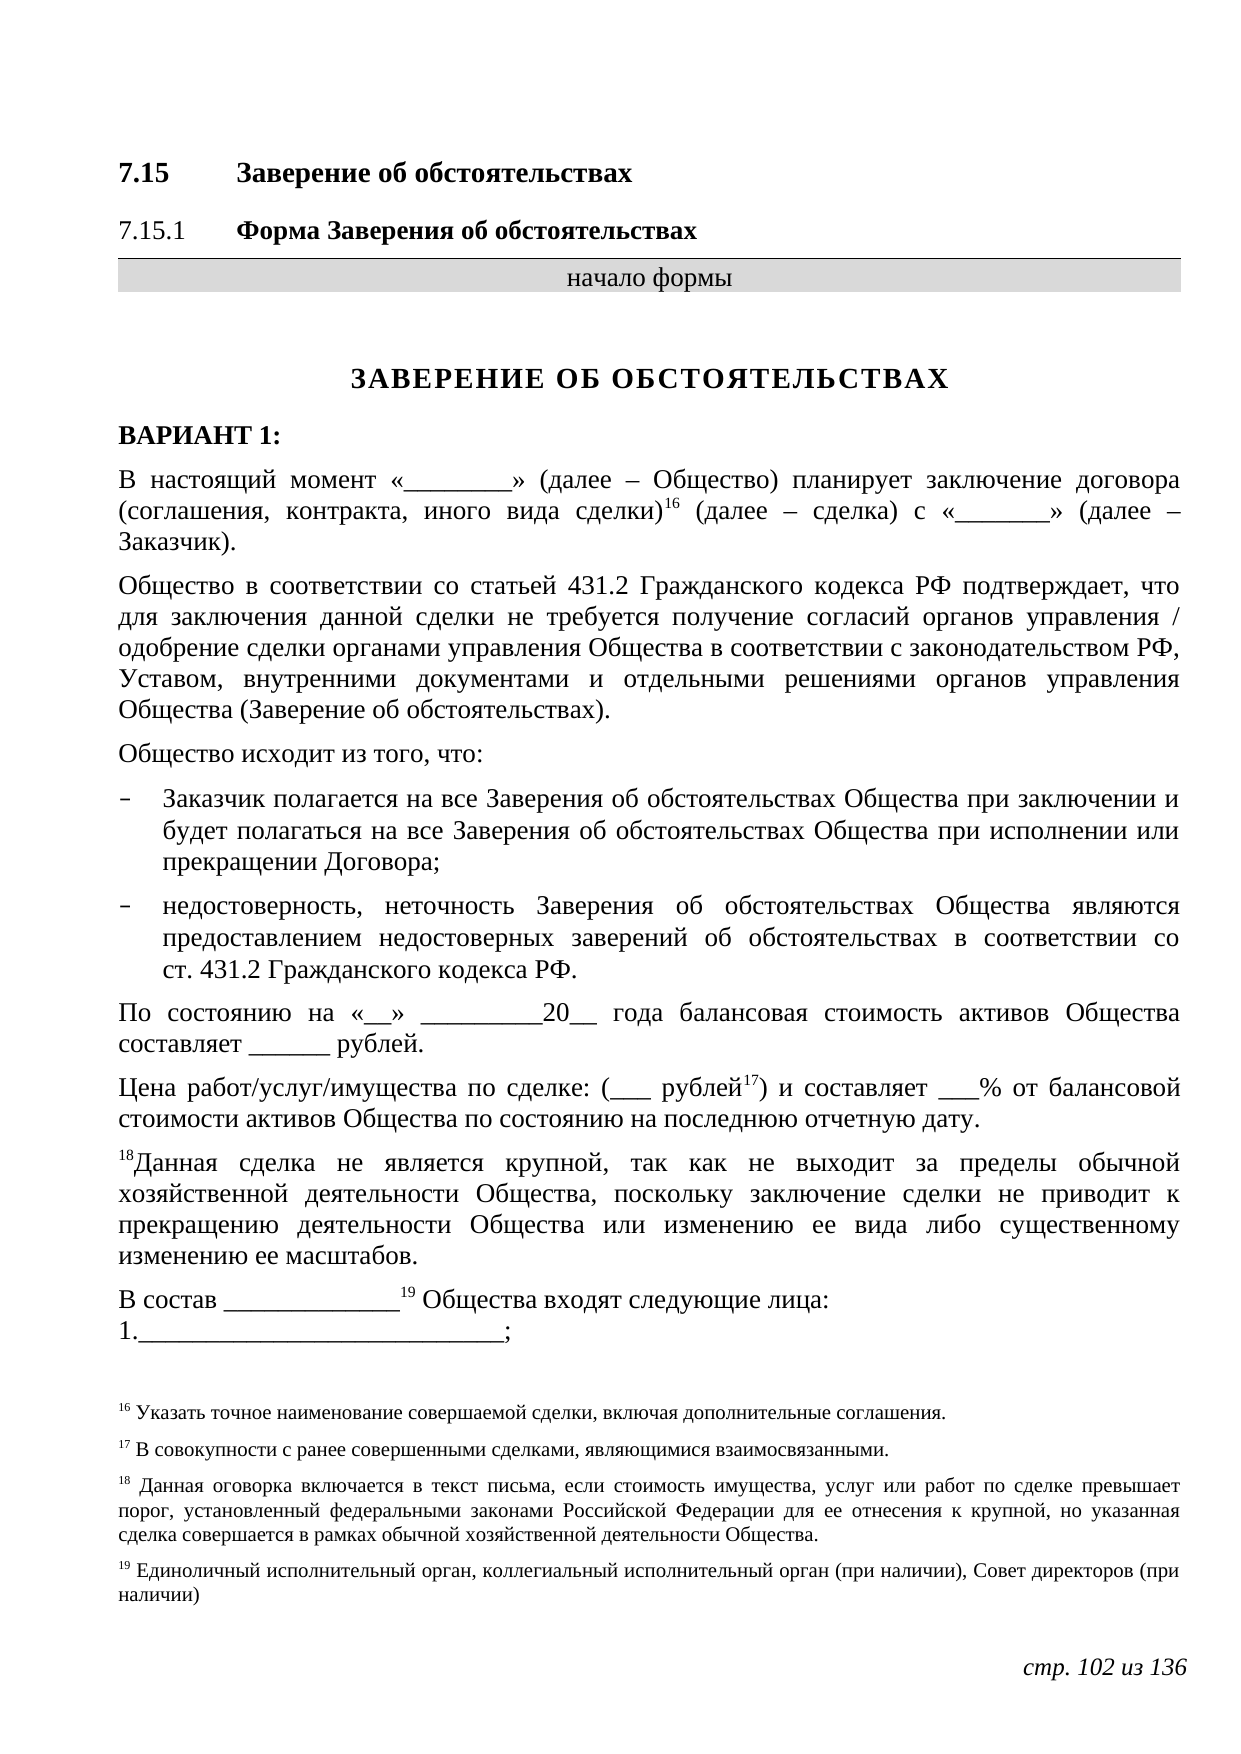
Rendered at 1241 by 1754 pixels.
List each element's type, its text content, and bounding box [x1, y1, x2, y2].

list Заказчик полагается на все Заверения об обстоятельствах Общества при заключении и будет полагаться на все Заверения об обстоятельствах Общества при исполнении или прекращении Договора; [118, 781, 1181, 876]
text В состав _____________ Общества входят следующие лица: [118, 1283, 1181, 1314]
text начало формы [118, 259, 1181, 292]
subtitle Заверение об обстоятельствах [118, 156, 1181, 189]
text Цена работ/услуг/имущества по сделке: (___ рублей) и составляет ___% от балансовой стоимости активов Общества по состоянию на последнюю отчетную дату. [118, 1071, 1181, 1133]
text Заверение об обстоятельствах [118, 361, 1181, 394]
list недостоверность, неточность Заверения об обстоятельствах Общества являются предоставлением недостоверных заверений об обстоятельствах в соответствии со ст. 431.2 Гражданского кодекса РФ. [118, 888, 1181, 984]
text ВАРИАНТ 1: [118, 419, 1181, 450]
text Общество исходит из того, что: [118, 737, 1181, 768]
text Общество в соответствии со статьей 431.2 Гражданского кодекса РФ подтверждает, что для заключения данной сделки не требуется получение согласий органов управления / одобрение сделки органами управления Общества в соответствии с законодательством РФ, Уставом, внутренними документами и отдельными решениями органов управления Общества (Заверение об обстоятельствах). [118, 569, 1181, 724]
text В настоящий момент «________» (далее – Общество) планирует заключение договора (соглашения, контракта, иного вида сделки) (далее – сделка) с «_______» (далее – Заказчик). [118, 463, 1181, 556]
text По состоянию на «__» _________20__ года балансовая стоимость активов Общества составляет ______ рублей. [118, 996, 1181, 1059]
text Данная сделка не является крупной, так как не выходит за пределы обычной хозяйственной деятельности Общества, поскольку заключение сделки не приводит к прекращению деятельности Общества или изменению ее вида либо существенному изменению ее масштабов. [118, 1146, 1181, 1271]
text 1.___________________________; [118, 1314, 1181, 1345]
list Форма Заверения об обстоятельствах [118, 214, 1181, 245]
